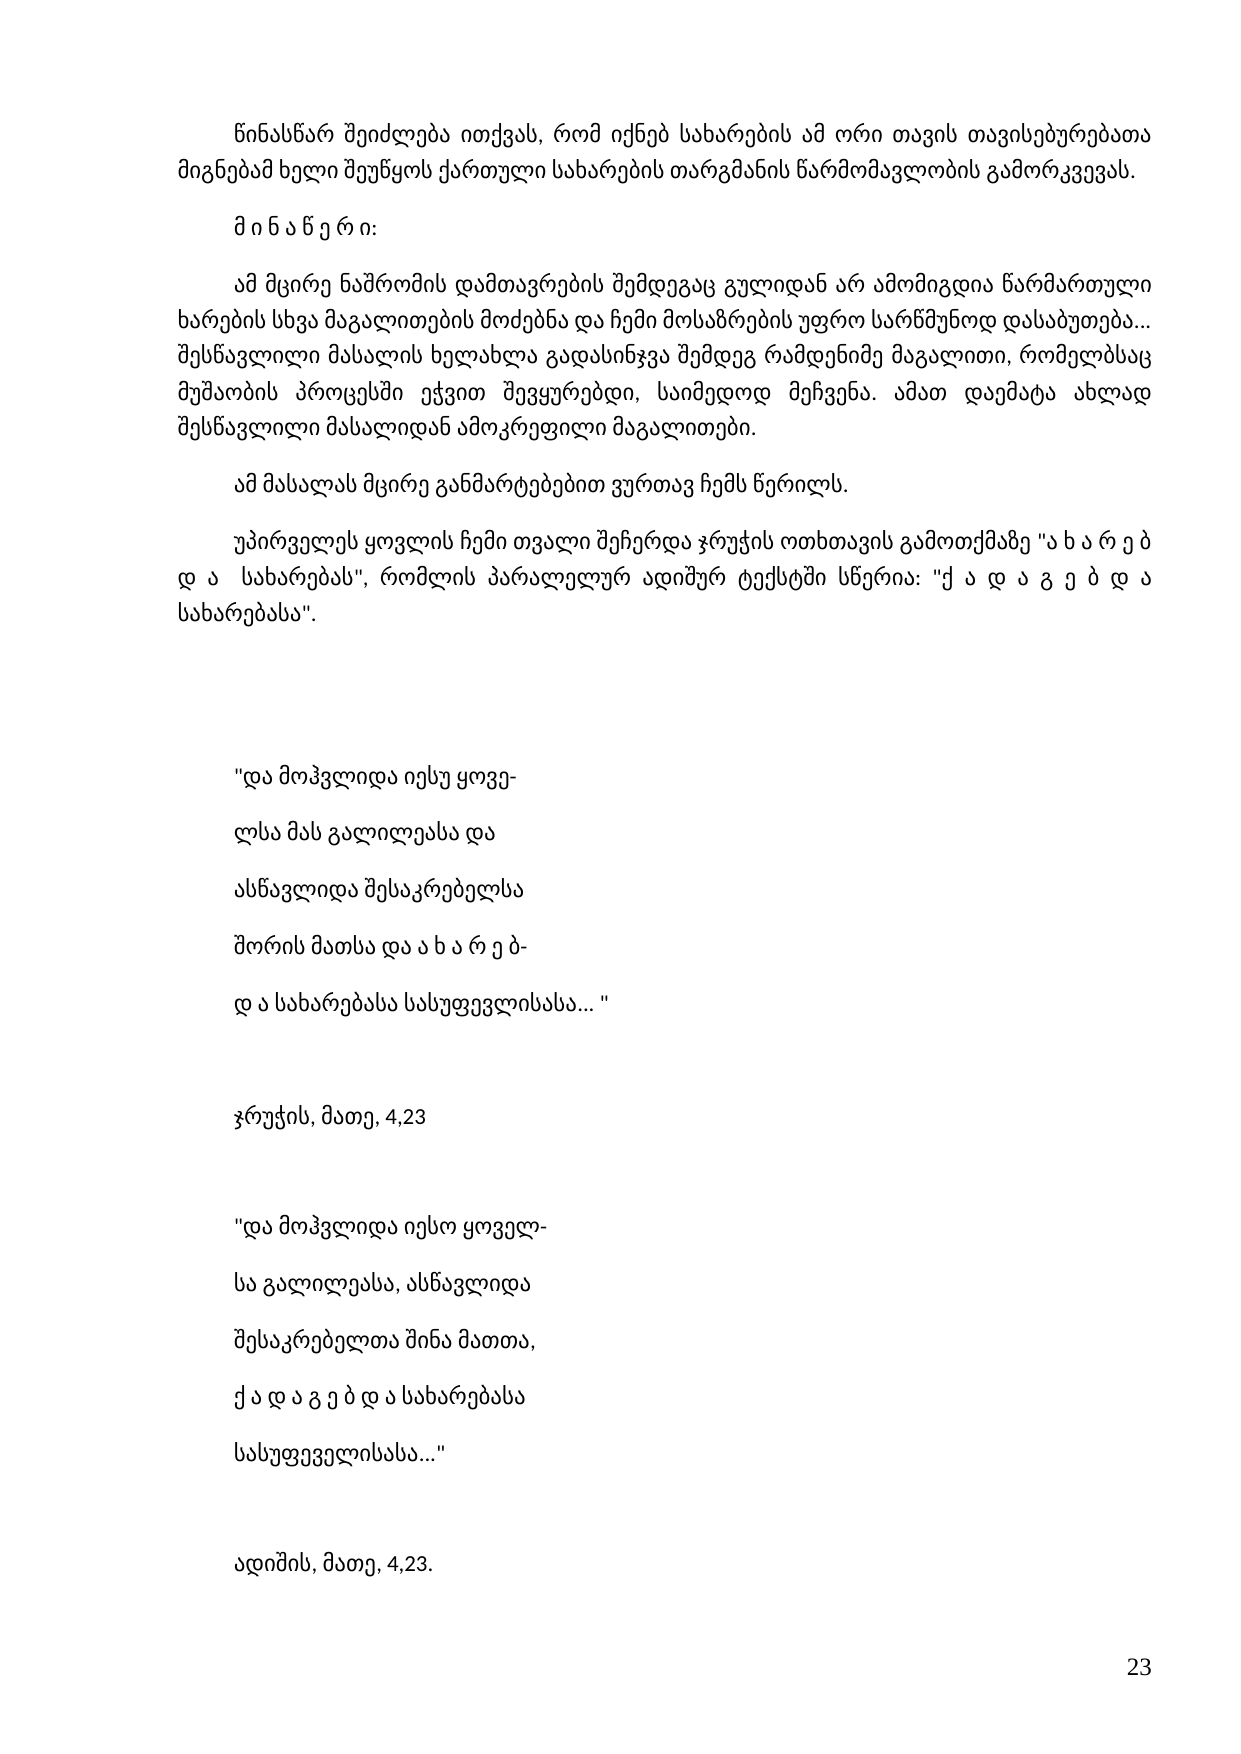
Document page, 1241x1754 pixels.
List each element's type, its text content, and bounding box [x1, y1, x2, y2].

text ამ მცირე ნაშრომის დამთავრების შემდეგაც გულიდან არ ამომიგდია წარმართული ხარების სხვა მაგალითების მოძებნა და ჩემი მოსაზრების უფრო სარწმუნოდ დასაბუთება... შესწავლილი მასალის ხელახლა გადასინჯვა შემდეგ რამდენიმე მაგალითი, რომელბსაც მუშაობის პროცესში ეჭვით შევყურებდი, საიმედოდ მეჩვენა. ამათ დაემატა ახლად შესწავლილი მასალიდან ამოკრეფილი მაგალითები. [177, 268, 1152, 443]
text უპირველეს ყოვლის ჩემი თვალი შეჩერდა ჯრუჭის ოთხთავის გამოთქმაზე "ა ხ ა რ ე ბ დ ა სახარებას", რომლის პარალელურ ადიშურ ტექსტში სწერია: "ქ ა დ ა გ ე ბ დ ა სახარებასა". [177, 525, 1152, 628]
text წინასწარ შეიძლება ითქვას, რომ იქნებ სახარების ამ ორი თავის თავისებურებათა მიგნებამ ხელი შეუწყოს ქართული სახარების თარგმანის წარმომავლობის გამორკვევას. [177, 118, 1152, 185]
text "და მოჰვლიდა იესო ყოველ- [177, 1210, 627, 1241]
text შესაკრებელთა შინა მათთა, [177, 1323, 627, 1355]
text ქ ა დ ა გ ე ბ დ ა სახარებასა [177, 1380, 627, 1412]
text ასწავლიდა შესაკრებელსა [177, 873, 627, 904]
text სასუფეველისასა..." [177, 1437, 627, 1468]
text შორის მათსა და ა ხ ა რ ე ბ- [177, 930, 627, 961]
text ჯრუჭის, მათე, 4,23 [177, 1100, 627, 1131]
text ადიშის, მათე, 4,23. [177, 1547, 627, 1578]
text სა გალილეასა, ასწავლიდა [177, 1267, 627, 1298]
text ლსა მას გალილეასა და [177, 816, 627, 848]
text "და მოჰვლიდა იესუ ყოვე- [177, 759, 627, 791]
text მ ი ნ ა წ ე რ ი: [177, 211, 1152, 242]
text დ ა სახარებასა სასუფევლისასა... " [177, 987, 627, 1018]
text ამ მასალას მცირე განმარტებებით ვურთავ ჩემს წერილს. [177, 468, 1152, 499]
